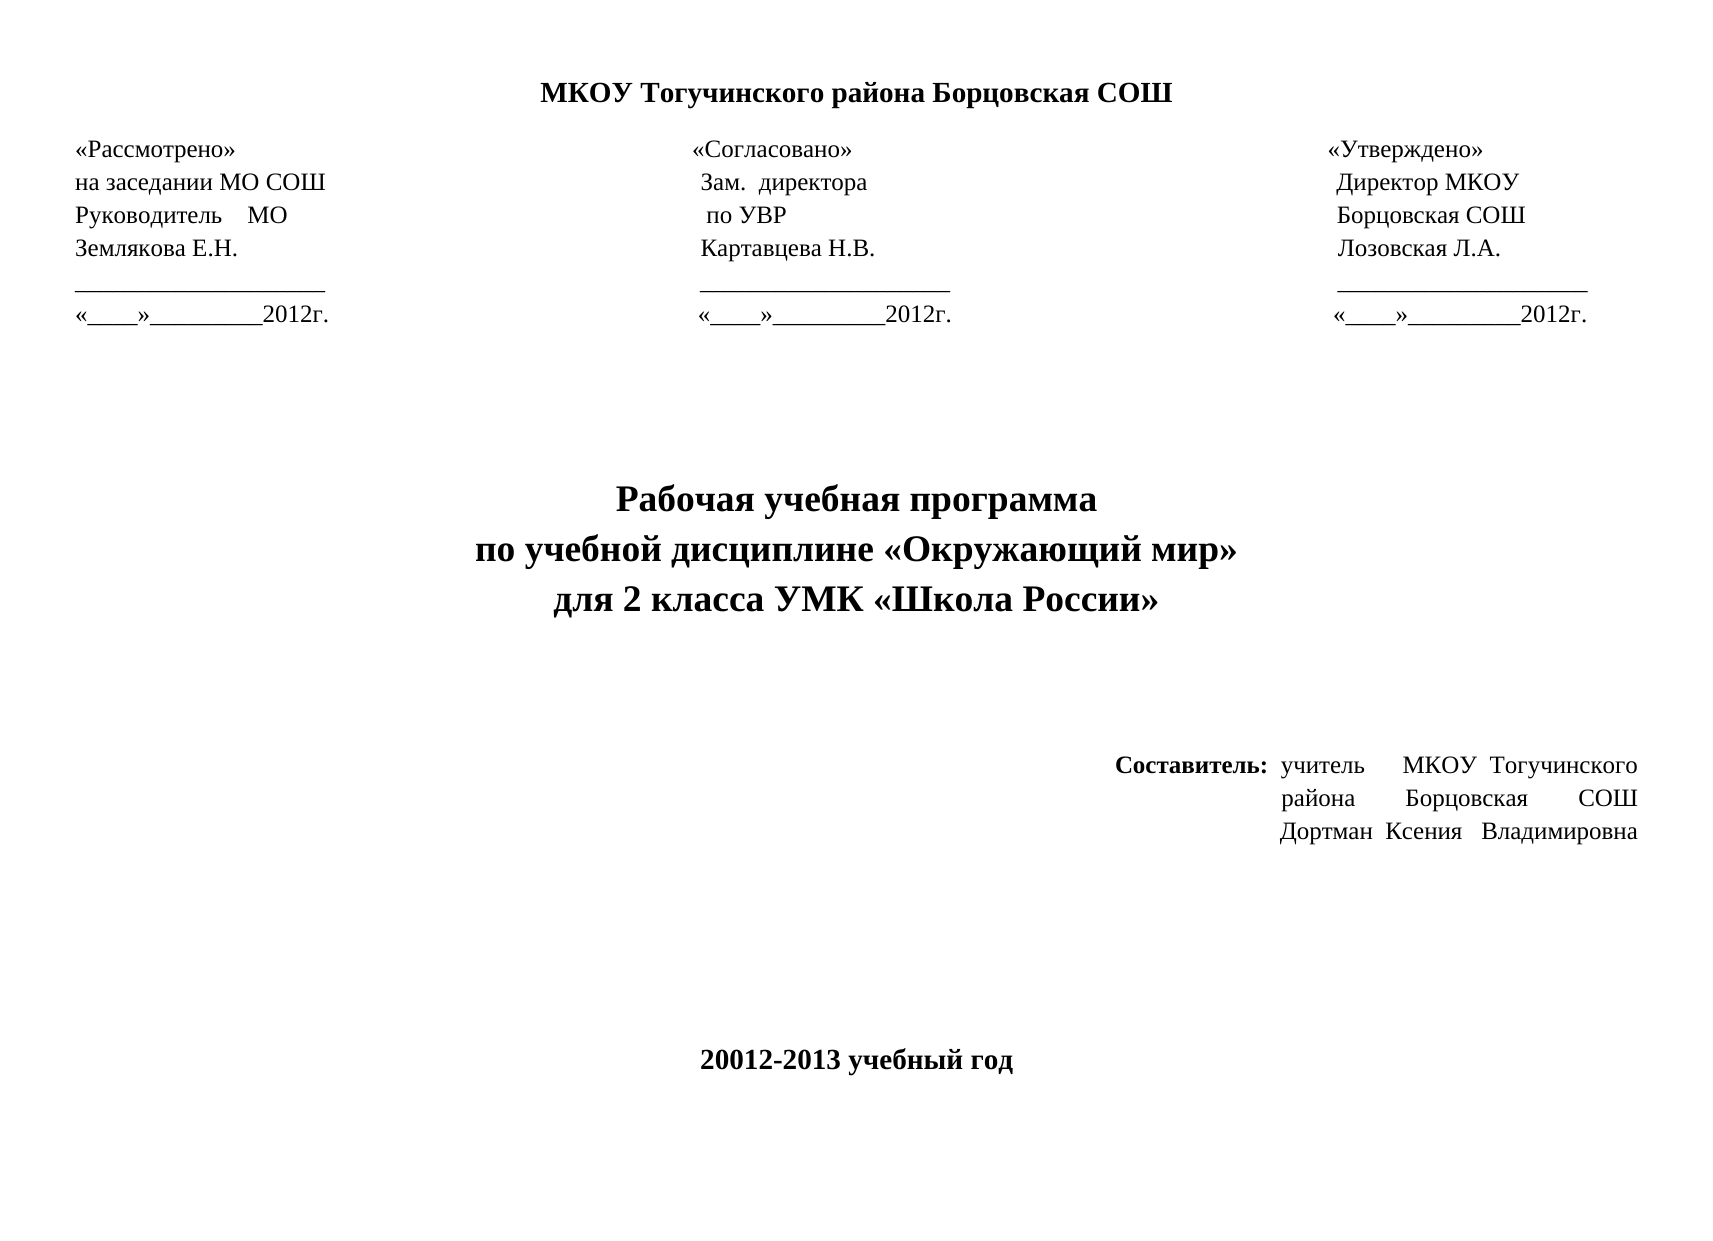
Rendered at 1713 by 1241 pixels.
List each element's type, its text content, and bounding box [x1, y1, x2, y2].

text Рабочая учебная программа по учебной дисциплине «Окружающий мир» для 2 класса УМК «Школа России» [75, 477, 1638, 619]
text Составитель: учитель МКОУ Тогучинского района Борцовская СОШ Дортман Ксения Владимировна [75, 750, 1638, 845]
text «Рассмотрено» «Согласовано» «Утверждено» на заседании МО СОШ Зам. директора Директор МКОУ Руководитель МО по УВР Борцовская СОШ Землякова Е.Н. Картавцева Н.В. Лозовская Л.А. ____________________ ____________________ ____________________ «____»_________2012г. «____»_________2012г. «____»_________2012г. [75, 134, 1638, 328]
text МКОУ Тогучинского района Борцовская СОШ [75, 75, 1638, 108]
text 20012-2013 учебный год [75, 1042, 1638, 1076]
